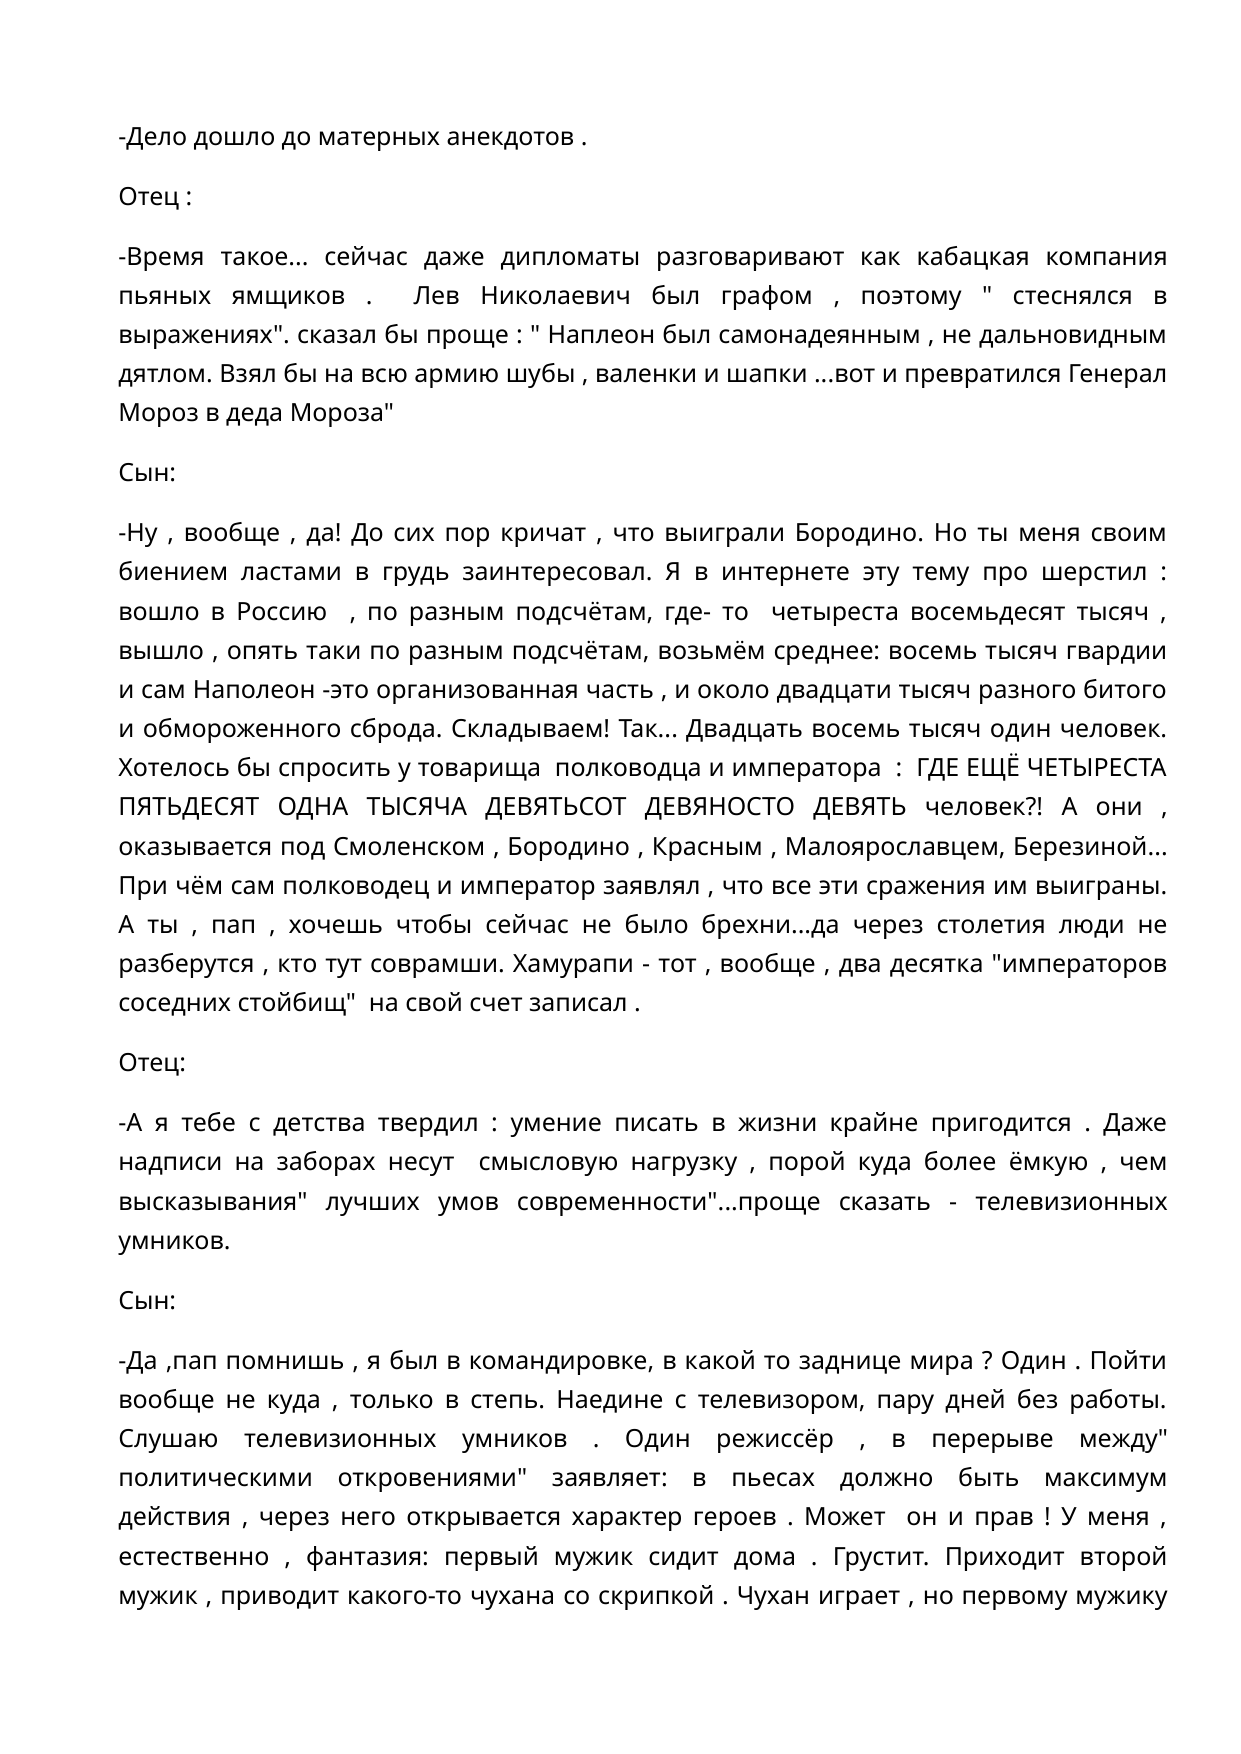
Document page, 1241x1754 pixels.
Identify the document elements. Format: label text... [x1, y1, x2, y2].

text -Ну , вообще , да! До сих пор кричат , что выиграли Бородино. Но ты меня своим биением ластами в грудь заинтересовал. Я в интернете эту тему про шерстил : вошло в Россию , по разным подсчётам, где- то четыреста восемьдесят тысяч , вышло , опять таки по разным подсчётам, возьмём среднее: восемь тысяч гвардии и сам Наполеон -это организованная часть , и около двадцати тысяч разного битого и обмороженного сброда. Складываем! Так... Двадцать восемь тысяч один человек. Хотелось бы спросить у товарища полководца и императора : ГДЕ ЕЩЁ ЧЕТЫРЕСТА ПЯТЬДЕСЯТ ОДНА ТЫСЯЧА ДЕВЯТЬСОТ ДЕВЯНОСТО ДЕВЯТЬ человек?! А они , оказывается под Смоленском , Бородино , Красным , Малоярославцем, Березиной... При чём сам полководец и император заявлял , что все эти сражения им выиграны. А ты , пап , хочешь чтобы сейчас не было брехни...да через столетия люди не разберутся , кто тут соврамши. Хамурапи - тот , вообще , два десятка "императоров соседних стойбищ" на свой счет записал . [118, 515, 1169, 1019]
text -Время такое... сейчас даже дипломаты разговаривают как кабацкая компания пьяных ямщиков . Лев Николаевич был графом , поэтому " стеснялся в выражениях". сказал бы проще : " Наплеон был самонадеянным , не дальновидным дятлом. Взял бы на всю армию шубы , валенки и шапки ...вот и превратился Генерал Мороз в деда Мороза" [118, 238, 1169, 429]
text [118, 1342, 1169, 1611]
text Сын: [118, 1282, 1169, 1316]
text -Дело дошло до матерных анекдотов . [118, 118, 1169, 152]
text -А я тебе с детства твердил : умение писать в жизни крайне пригодится . Даже надписи на заборах несут смысловую нагрузку , порой куда более ёмкую , чем высказывания" лучших умов современности"...проще сказать - телевизионных умников. [118, 1105, 1169, 1256]
text Сын: [118, 455, 1169, 489]
text Отец: [118, 1045, 1169, 1079]
text Отец : [118, 178, 1169, 212]
